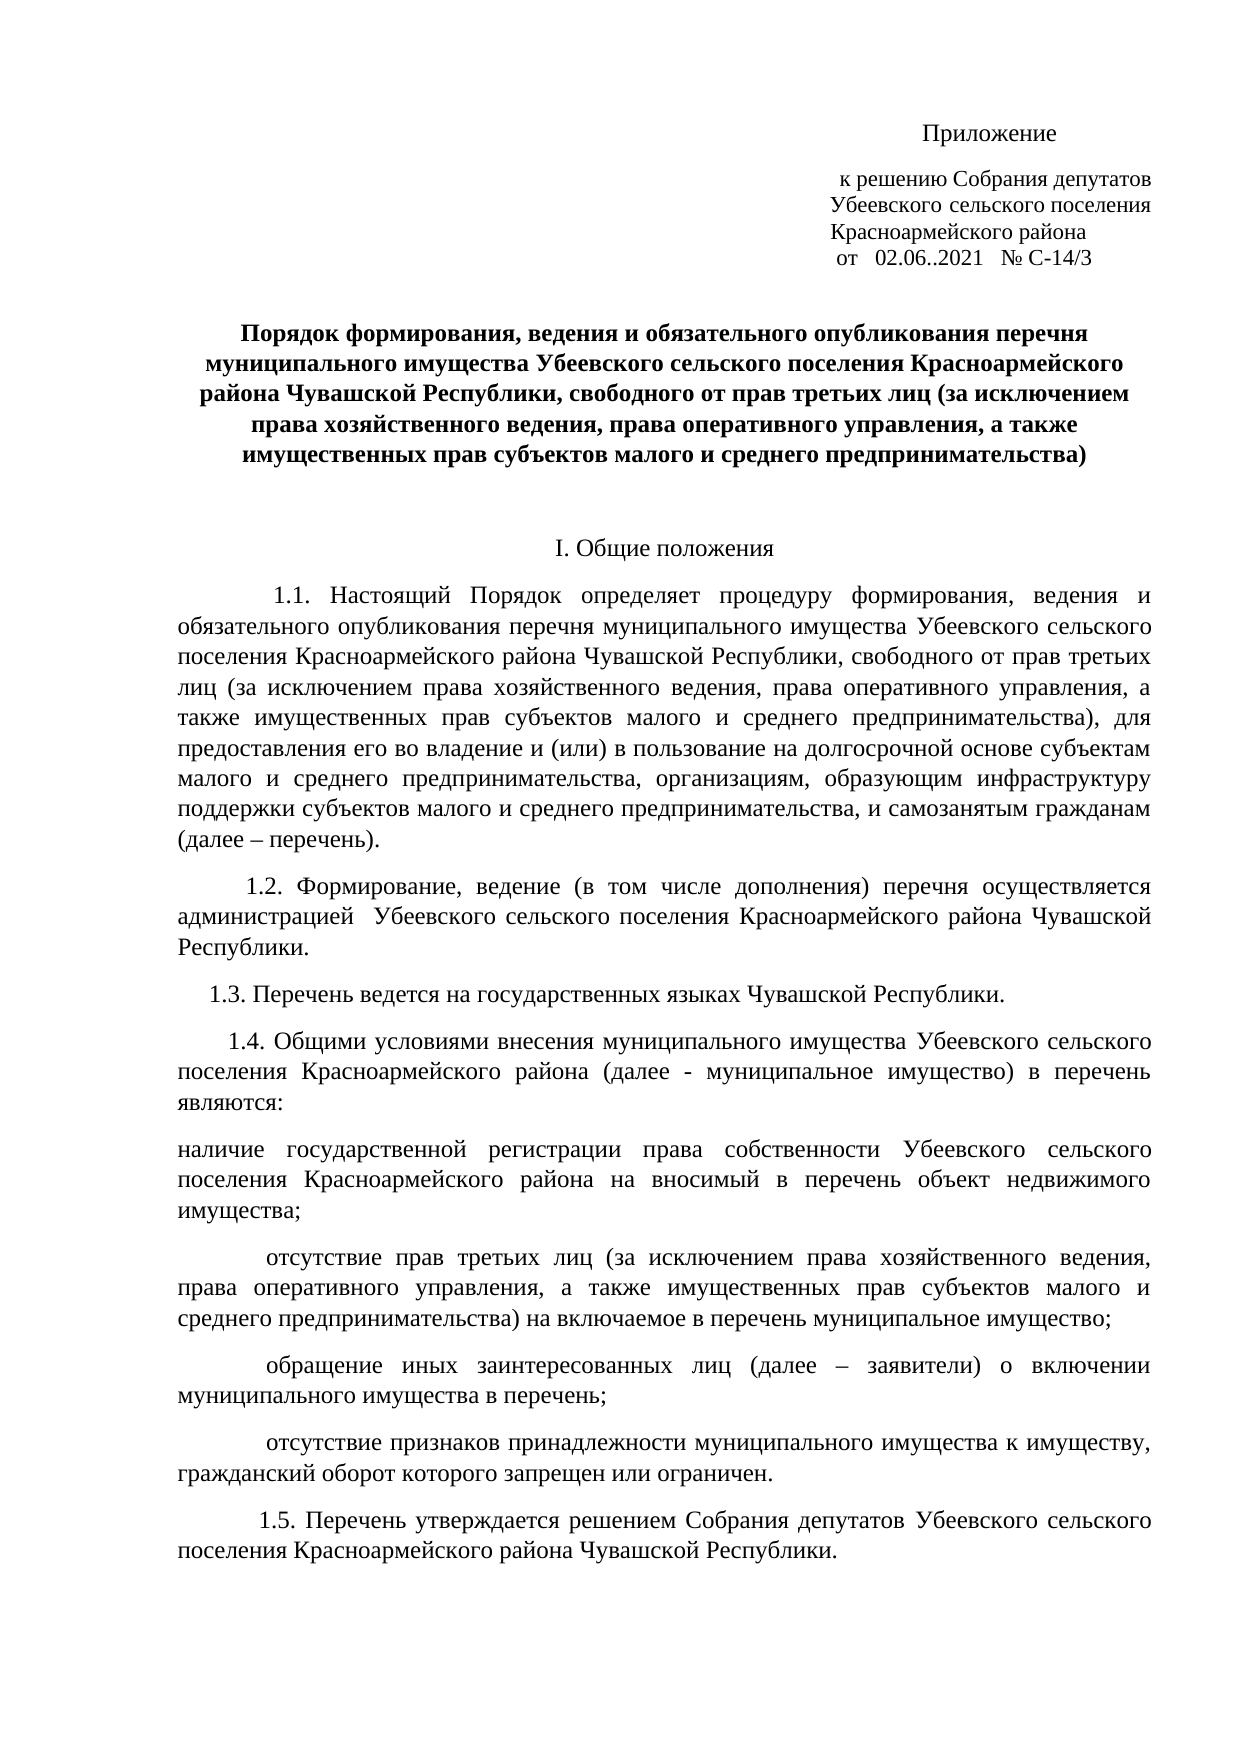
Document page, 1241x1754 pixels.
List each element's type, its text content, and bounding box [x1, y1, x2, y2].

text Красноармейского района [177, 218, 1152, 244]
text 1.4. Общими условиями внесения муниципального имущества Убеевского сельского поселения Красноармейского района (далее - муниципальное имущество) в перечень являются: [177, 1026, 1152, 1116]
text I. Общие положения [177, 533, 1152, 562]
text 1.2. Формирование, ведение (в том числе дополнения) перечня осуществляется администрацией Убеевского сельского поселения Красноармейского района Чувашской Республики. [177, 871, 1152, 961]
text 1.5. Перечень утверждается решением Собрания депутатов Убеевского сельского поселения Красноармейского района Чувашской Республики. [177, 1505, 1152, 1564]
text от 02.06..2021 № С-14/3 [177, 244, 1152, 271]
text 1.1. Настоящий Порядок определяет процедуру формирования, ведения и обязательного опубликования перечня муниципального имущества Убеевского сельского поселения Красноармейского района Чувашской Республики, свободного от прав третьих лиц (за исключением права хозяйственного ведения, права оперативного управления, а также имущественных прав субъектов малого и среднего предпринимательства), для предоставления его во владение и (или) в пользование на долгосрочной основе субъектам малого и среднего предпринимательства, организациям, образующим инфраструктуру поддержки субъектов малого и среднего предпринимательства, и самозанятым гражданам (далее – перечень). [177, 581, 1152, 853]
text обращение иных заинтересованных лиц (далее – заявители) о включении муниципального имущества в перечень; [177, 1350, 1152, 1409]
text Порядок формирования, ведения и обязательного опубликования перечня муниципального имущества Убеевского сельского поселения Красноармейского района Чувашской Республики, свободного от прав третьих лиц (за исключением права хозяйственного ведения, права оперативного управления, а также имущественных прав субъектов малого и среднего предпринимательства) [177, 318, 1152, 468]
text наличие государственной регистрации права собственности Убеевского сельского поселения Красноармейского района на вносимый в перечень объект недвижимого имущества; [177, 1134, 1152, 1223]
text отсутствие признаков принадлежности муниципального имущества к имуществу, гражданский оборот которого запрещен или ограничен. [177, 1427, 1152, 1486]
text Приложение [753, 118, 1152, 147]
text 1.3. Перечень ведется на государственных языках Чувашской Республики. [177, 979, 1152, 1008]
text к решению Собрания депутатов [177, 165, 1152, 192]
text Убеевского сельского поселения [177, 192, 1152, 218]
text отсутствие прав третьих лиц (за исключением права хозяйственного ведения, права оперативного управления, а также имущественных прав субъектов малого и среднего предпринимательства) на включаемое в перечень муниципальное имущество; [177, 1242, 1152, 1331]
